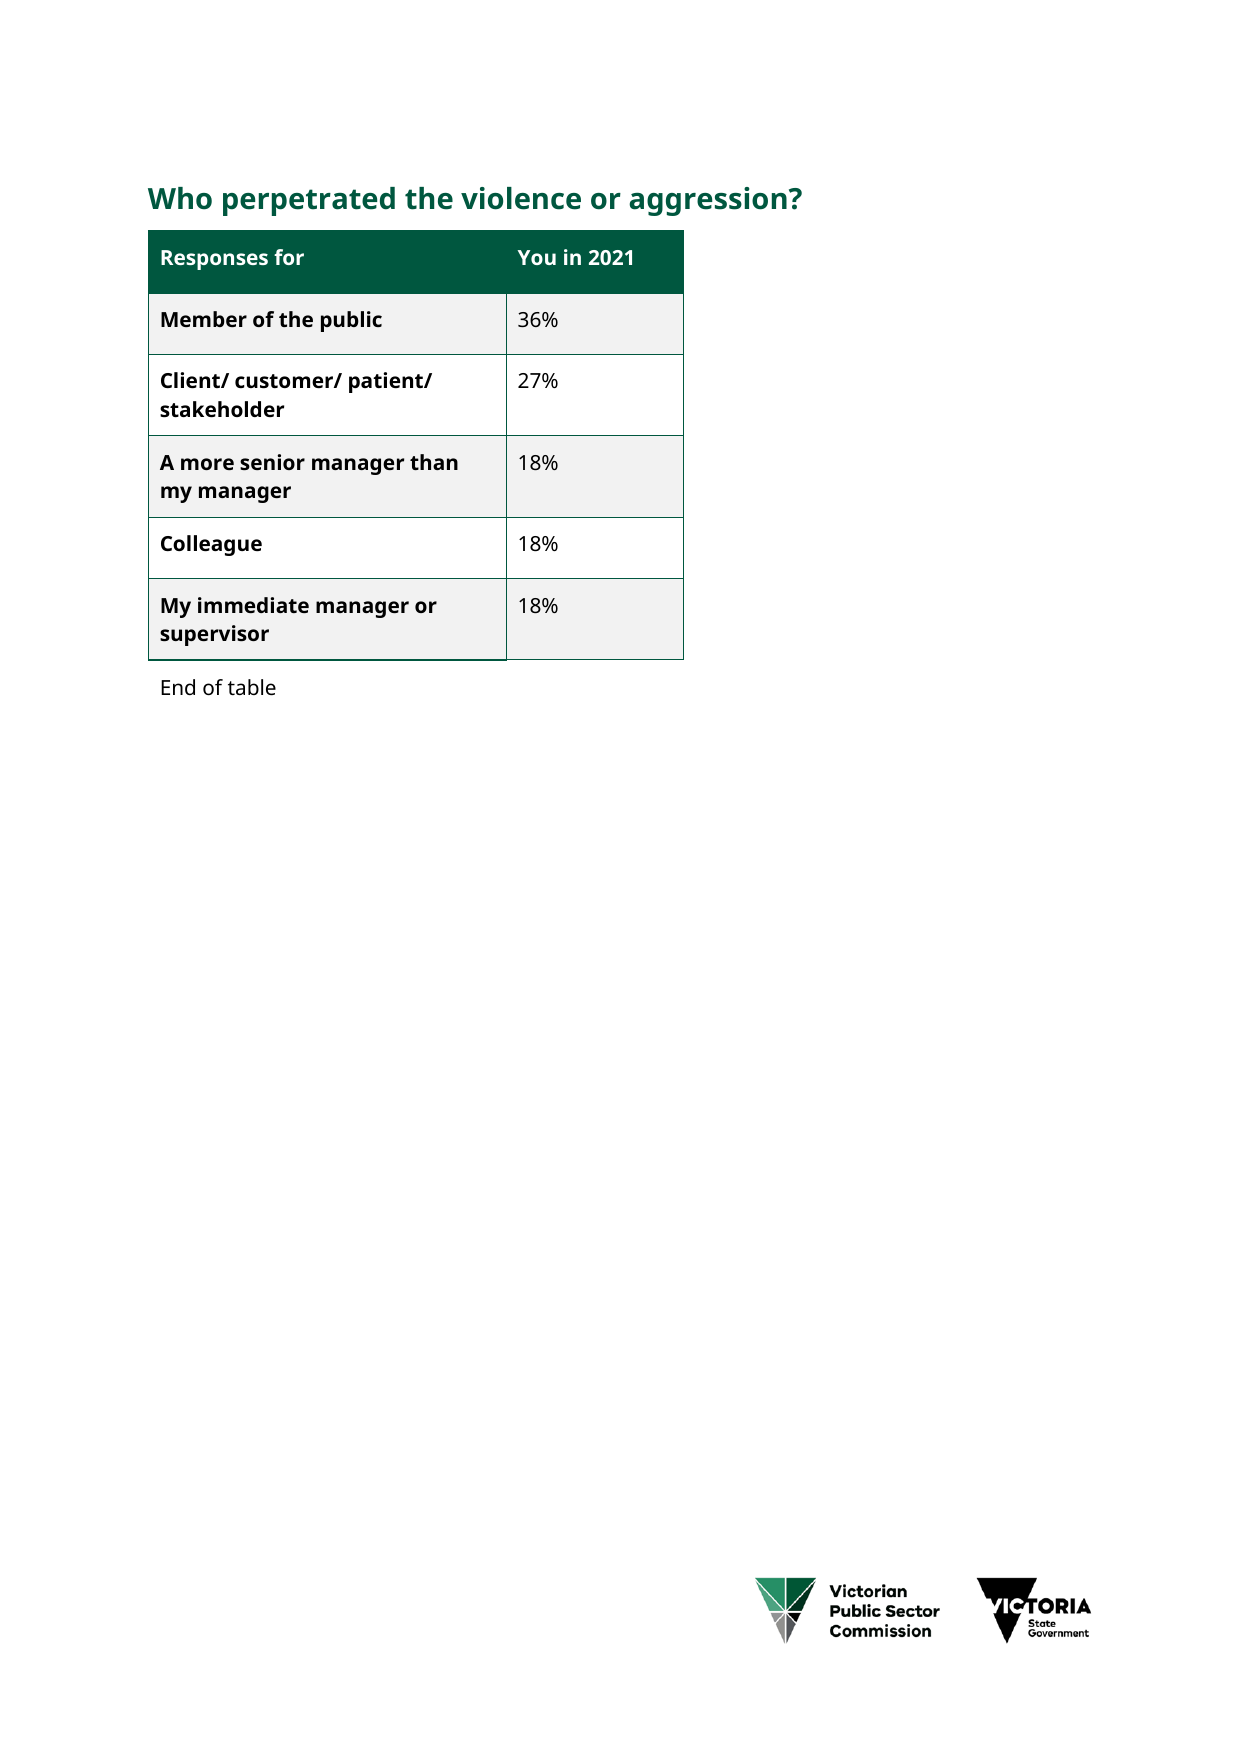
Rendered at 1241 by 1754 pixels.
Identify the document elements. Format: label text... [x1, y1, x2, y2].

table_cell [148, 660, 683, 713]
picture [754, 1577, 1093, 1645]
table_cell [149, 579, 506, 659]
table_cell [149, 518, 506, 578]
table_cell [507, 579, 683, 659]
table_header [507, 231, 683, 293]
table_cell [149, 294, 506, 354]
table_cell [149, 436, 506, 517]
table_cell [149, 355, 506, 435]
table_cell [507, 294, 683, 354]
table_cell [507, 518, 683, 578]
table_header Responses for [149, 231, 506, 293]
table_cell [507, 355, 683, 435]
subtitle Who perpetrated the violence or aggression? [148, 178, 1092, 218]
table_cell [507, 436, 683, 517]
